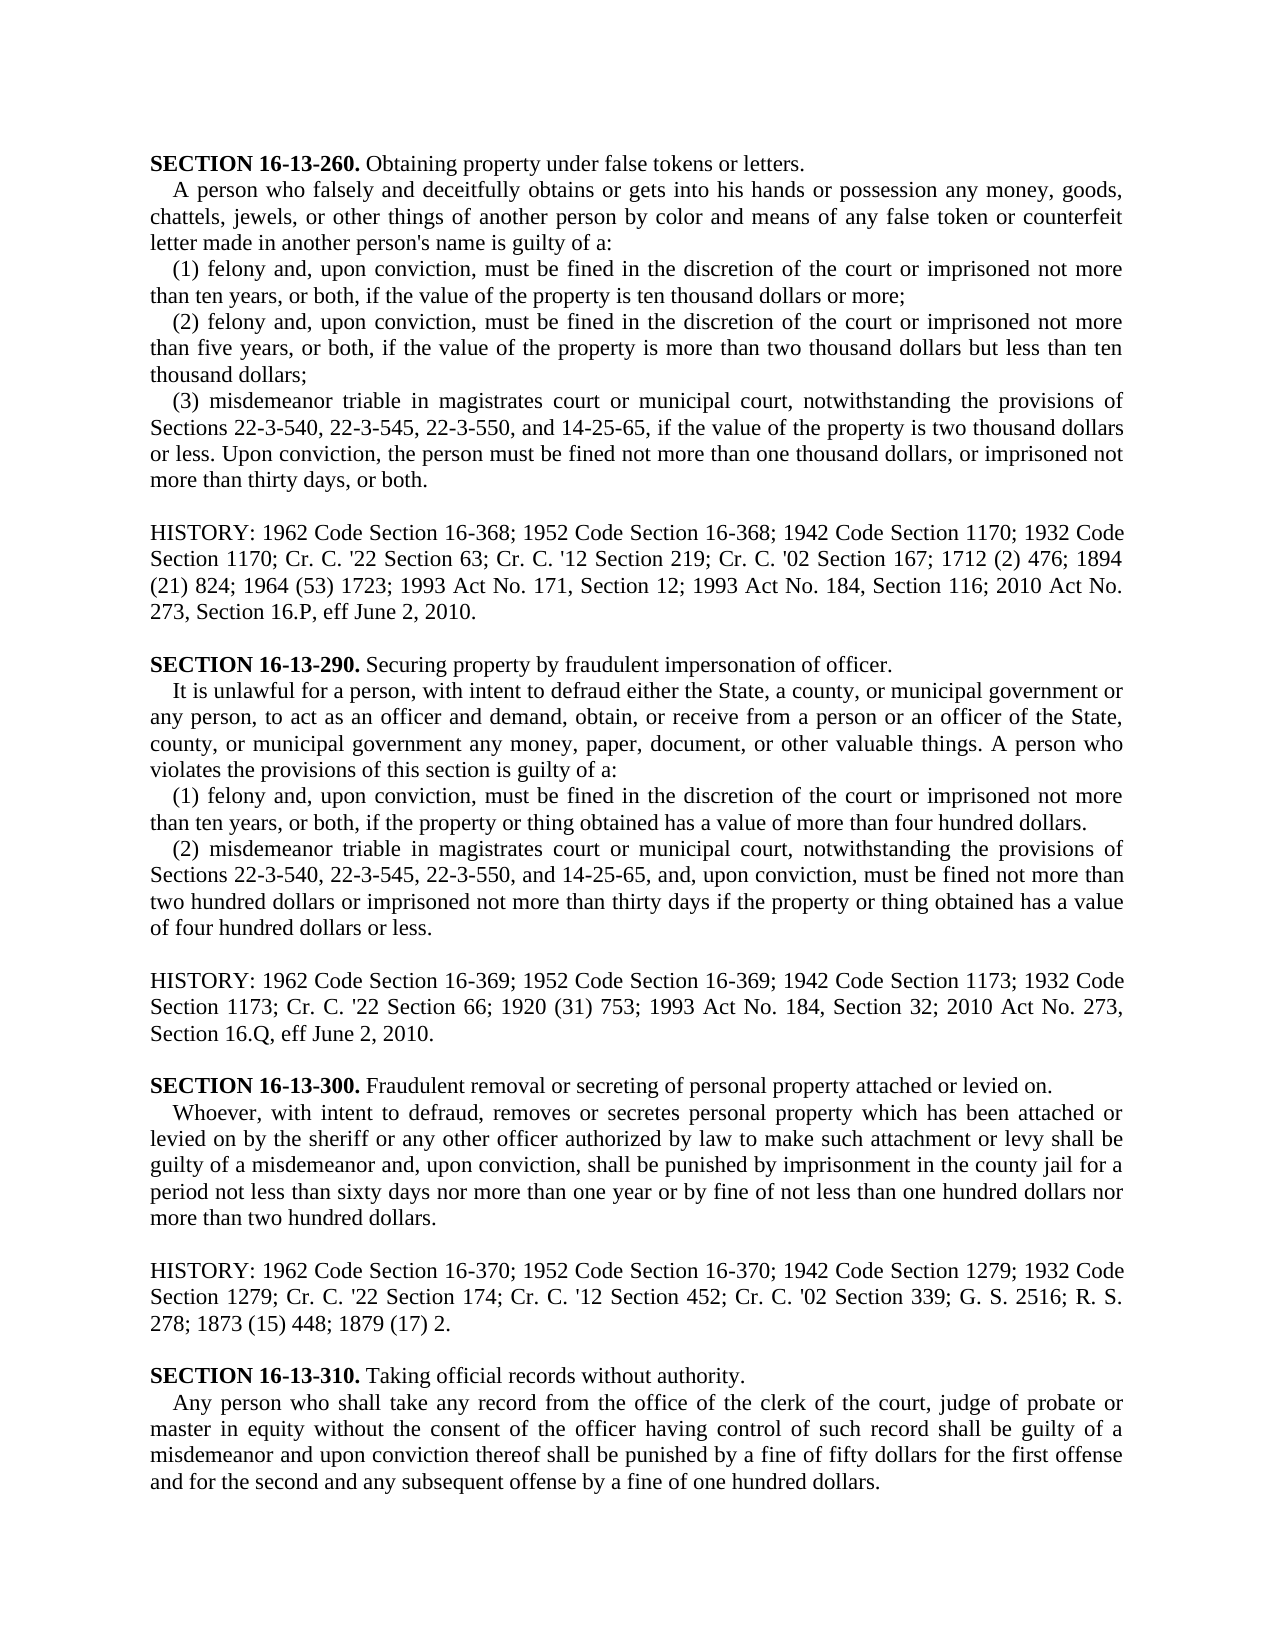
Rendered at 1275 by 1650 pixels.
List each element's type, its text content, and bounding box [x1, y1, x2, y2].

text SECTION 16-13-310. Taking official records without authority. [150, 1362, 1125, 1389]
text HISTORY: 1962 Code Section 16-368; 1952 Code Section 16-368; 1942 Code Section 1170; 1932 Code Section 1170; Cr. C. '22 Section 63; Cr. C. '12 Section 219; Cr. C. '02 Section 167; 1712 (2) 476; 1894 (21) 824; 1964 (53) 1723; 1993 Act No. 171, Section 12; 1993 Act No. 184, Section 116; 2010 Act No. 273, Section 16.P, eff June 2, 2010. [150, 519, 1125, 624]
text HISTORY: 1962 Code Section 16-370; 1952 Code Section 16-370; 1942 Code Section 1279; 1932 Code Section 1279; Cr. C. '22 Section 174; Cr. C. '12 Section 452; Cr. C. '02 Section 339; G. S. 2516; R. S. 278; 1873 (15) 448; 1879 (17) 2. [150, 1257, 1125, 1336]
text (1) felony and, upon conviction, must be fined in the discretion of the court or imprisoned not more than ten years, or both, if the value of the property is ten thousand dollars or more; [150, 255, 1125, 308]
text A person who falsely and deceitfully obtains or gets into his hands or possession any money, goods, chattels, jewels, or other things of another person by color and means of any false token or counterfeit letter made in another person's name is guilty of a: [150, 176, 1125, 255]
text SECTION 16-13-260. Obtaining property under false tokens or letters. [150, 150, 1125, 176]
text (2) felony and, upon conviction, must be fined in the discretion of the court or imprisoned not more than five years, or both, if the value of the property is more than two thousand dollars but less than ten thousand dollars; [150, 308, 1125, 387]
text SECTION 16-13-300. Fraudulent removal or secreting of personal property attached or levied on. [150, 1072, 1125, 1099]
text (1) felony and, upon conviction, must be fined in the discretion of the court or imprisoned not more than ten years, or both, if the property or thing obtained has a value of more than four hundred dollars. [150, 782, 1125, 835]
text It is unlawful for a person, with intent to defraud either the State, a county, or municipal government or any person, to act as an officer and demand, obtain, or receive from a person or an officer of the State, county, or municipal government any money, paper, document, or other valuable things. A person who violates the provisions of this section is guilty of a: [150, 677, 1125, 782]
text Any person who shall take any record from the office of the clerk of the court, judge of probate or master in equity without the consent of the officer having control of such record shall be guilty of a misdemeanor and upon conviction thereof shall be punished by a fine of fifty dollars for the first offense and for the second and any subsequent offense by a fine of one hundred dollars. [150, 1389, 1125, 1494]
text SECTION 16-13-290. Securing property by fraudulent impersonation of officer. [150, 651, 1125, 677]
text (3) misdemeanor triable in magistrates court or municipal court, notwithstanding the provisions of Sections 22-3-540, 22-3-545, 22-3-550, and 14-25-65, if the value of the property is two thousand dollars or less. Upon conviction, the person must be fined not more than one thousand dollars, or imprisoned not more than thirty days, or both. [150, 387, 1125, 493]
text (2) misdemeanor triable in magistrates court or municipal court, notwithstanding the provisions of Sections 22-3-540, 22-3-545, 22-3-550, and 14-25-65, and, upon conviction, must be fined not more than two hundred dollars or imprisoned not more than thirty days if the property or thing obtained has a value of four hundred dollars or less. [150, 835, 1125, 941]
text Whoever, with intent to defraud, removes or secretes personal property which has been attached or levied on by the sheriff or any other officer authorized by law to make such attachment or levy shall be guilty of a misdemeanor and, upon conviction, shall be punished by imprisonment in the county jail for a period not less than sixty days nor more than one year or by fine of not less than one hundred dollars nor more than two hundred dollars. [150, 1099, 1125, 1231]
text HISTORY: 1962 Code Section 16-369; 1952 Code Section 16-369; 1942 Code Section 1173; 1932 Code Section 1173; Cr. C. '22 Section 66; 1920 (31) 753; 1993 Act No. 184, Section 32; 2010 Act No. 273, Section 16.Q, eff June 2, 2010. [150, 967, 1125, 1046]
